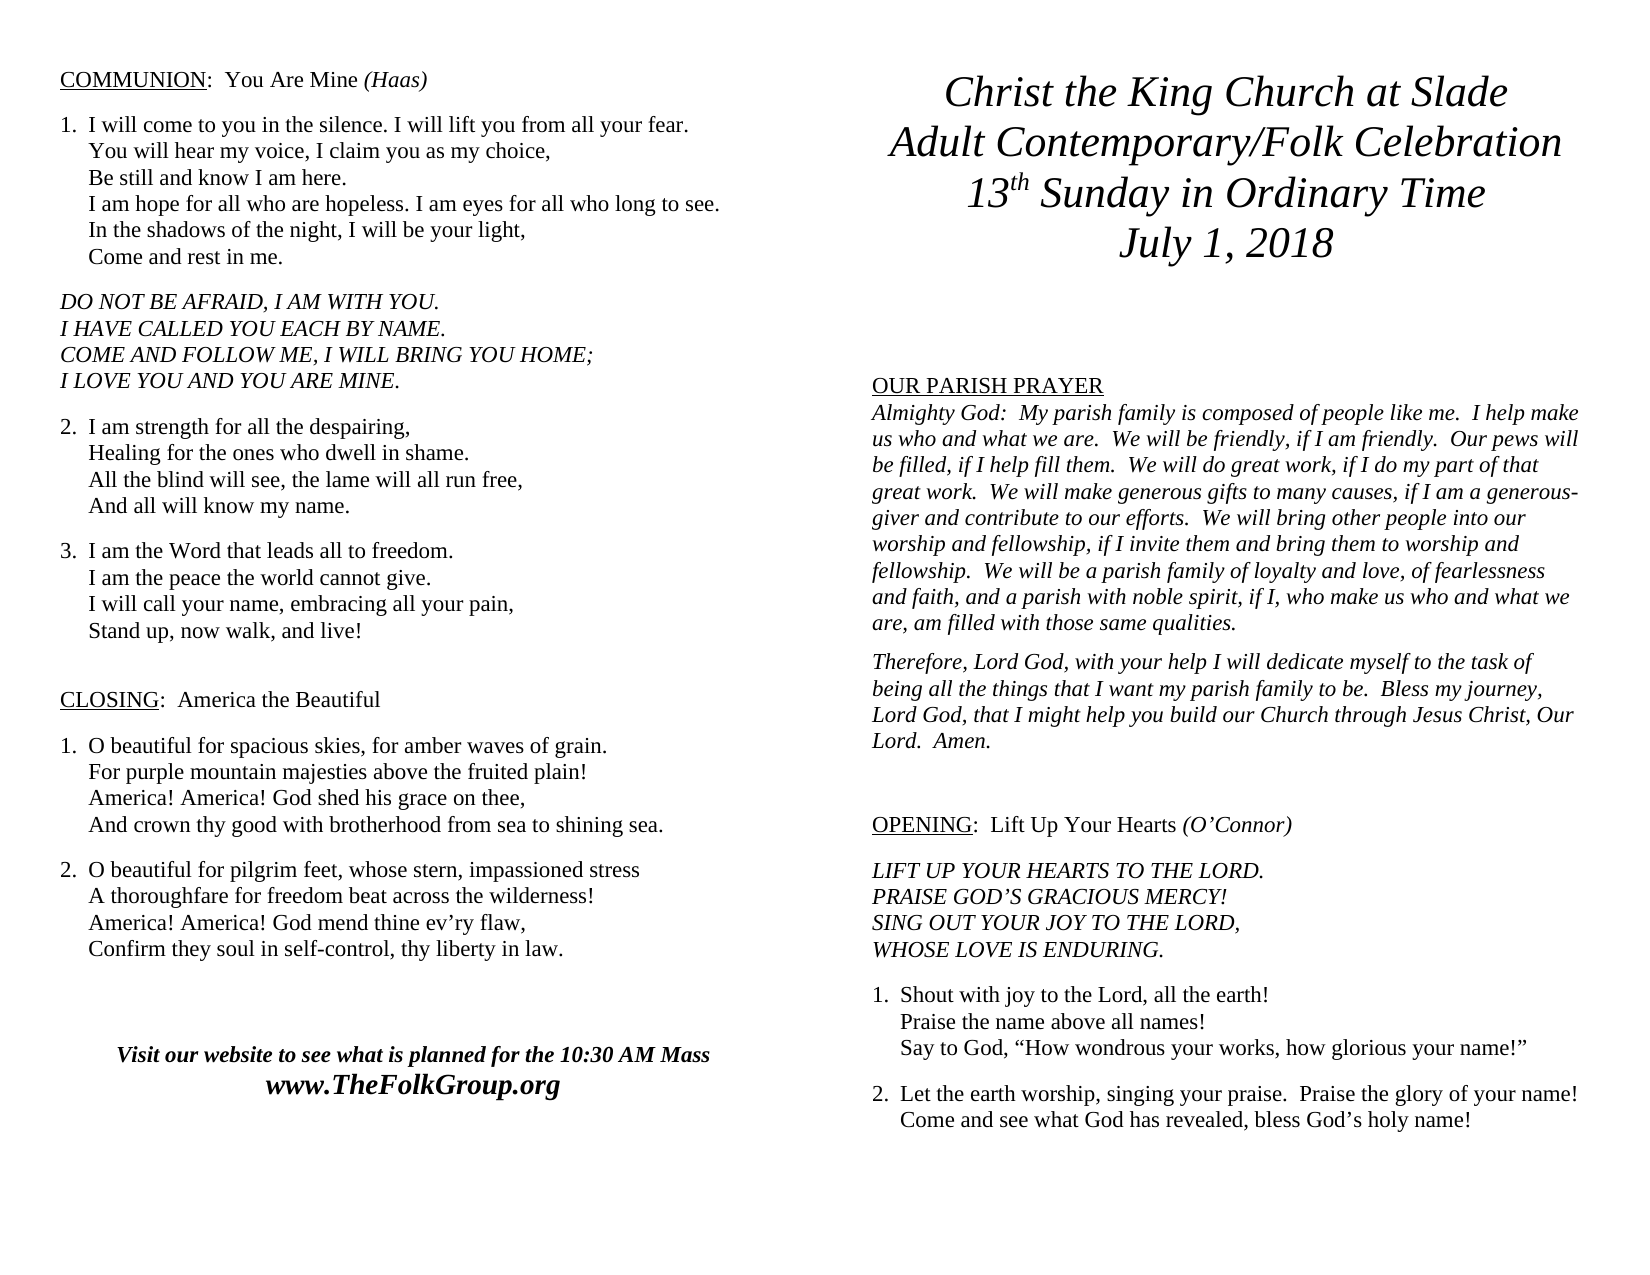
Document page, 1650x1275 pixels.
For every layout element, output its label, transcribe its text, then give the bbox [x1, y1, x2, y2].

text 1. Shout with joy to the Lord, all the earth! [872, 981, 1584, 1008]
text America! America! God mend thine ev’ry flaw, [60, 909, 769, 935]
text I am hope for all who are hopeless. I am eyes for all who long to see. [60, 190, 769, 217]
text Say to God, “How wondrous your works, how glorious your name!” [872, 1034, 1584, 1060]
title Adult Contemporary/Folk Celebration [872, 116, 1584, 166]
text 1. I will come to you in the silence. I will lift you from all your fear. [60, 111, 769, 137]
text DO NOT BE AFRAID, I AM WITH YOU. [60, 288, 769, 315]
text 2. O beautiful for pilgrim feet, whose stern, impassioned stress [60, 856, 769, 883]
text Praise the name above all names! [872, 1008, 1584, 1034]
text America! America! God shed his grace on thee, [60, 784, 769, 811]
text www.TheFolkGroup.org [60, 1067, 769, 1101]
text CLOSING: America the Beautiful [60, 686, 769, 712]
text A thoroughfare for freedom beat across the wilderness! [60, 883, 769, 909]
text LIFT UP YOUR HEARTS TO THE LORD. [872, 857, 1584, 883]
text Almighty God: My parish family is composed of people like me. I help make us who and what we are. We will be friendly, if I am friendly. Our pews will be filled, if I help fill them. We will do great work, if I do my part of that great work. We will make generous gifts to many causes, if I am a generous-giver and contribute to our efforts. We will bring other people into our worship and fellowship, if I invite them and bring them to worship and fellowship. We will be a parish family of loyalty and love, of fearlessness and faith, and a parish with noble spirit, if I, who make us who and what we are, am filled with those same qualities. [872, 399, 1584, 636]
title Christ the King Church at Slade [872, 66, 1584, 116]
text You will hear my voice, I claim you as my choice, [60, 137, 769, 164]
text For purple mountain majesties above the fruited plain! [60, 758, 769, 784]
text COMMUNION: You Are Mine (Haas) [60, 66, 769, 92]
text Stand up, now walk, and live! [60, 617, 769, 643]
text 1. O beautiful for spacious skies, for amber waves of grain. [60, 732, 769, 758]
title July 1, 2018 [872, 217, 1584, 267]
text I LOVE YOU AND YOU ARE MINE. [60, 367, 769, 394]
text Confirm they soul in self-control, thy liberty in law. [60, 935, 769, 962]
text Therefore, Lord God, with your help I will dedicate myself to the task of being all the things that I want my parish family to be. Bless my journey, Lord God, that I might help you build our Church through Jesus Christ, Our Lord. Amen. [872, 648, 1584, 754]
text Be still and know I am here. [60, 164, 769, 190]
text I HAVE CALLED YOU EACH BY NAME. [60, 315, 769, 341]
text And all will know my name. [60, 492, 769, 518]
text 3. I am the Word that leads all to freedom. [60, 538, 769, 564]
text Come and see what God has revealed, bless God’s holy name! [872, 1106, 1584, 1132]
text All the blind will see, the lame will all run free, [60, 466, 769, 492]
text PRAISE GOD’S GRACIOUS MERCY! [872, 883, 1584, 909]
text Visit our website to see what is planned for the 10:30 AM Mass [60, 1041, 769, 1067]
text I will call your name, embracing all your pain, [60, 590, 769, 617]
text I am the peace the world cannot give. [60, 564, 769, 590]
text COME AND FOLLOW ME, I WILL BRING YOU HOME; [60, 341, 769, 367]
text Healing for the ones who dwell in shame. [60, 439, 769, 466]
text 2. I am strength for all the despairing, [60, 413, 769, 439]
text OUR PARISH PRAYER [872, 372, 1584, 399]
text SING OUT YOUR JOY TO THE LORD, [872, 909, 1584, 936]
text And crown thy good with brotherhood from sea to shining sea. [60, 811, 769, 837]
text In the shadows of the night, I will be your light, [60, 217, 769, 243]
text 2. Let the earth worship, singing your praise. Praise the glory of your name! [872, 1079, 1584, 1106]
title 13th Sunday in Ordinary Time [872, 166, 1584, 217]
text Come and rest in me. [60, 243, 769, 269]
text WHOSE LOVE IS ENDURING. [872, 936, 1584, 962]
text OPENING: Lift Up Your Hearts (O’Connor) [872, 811, 1584, 838]
